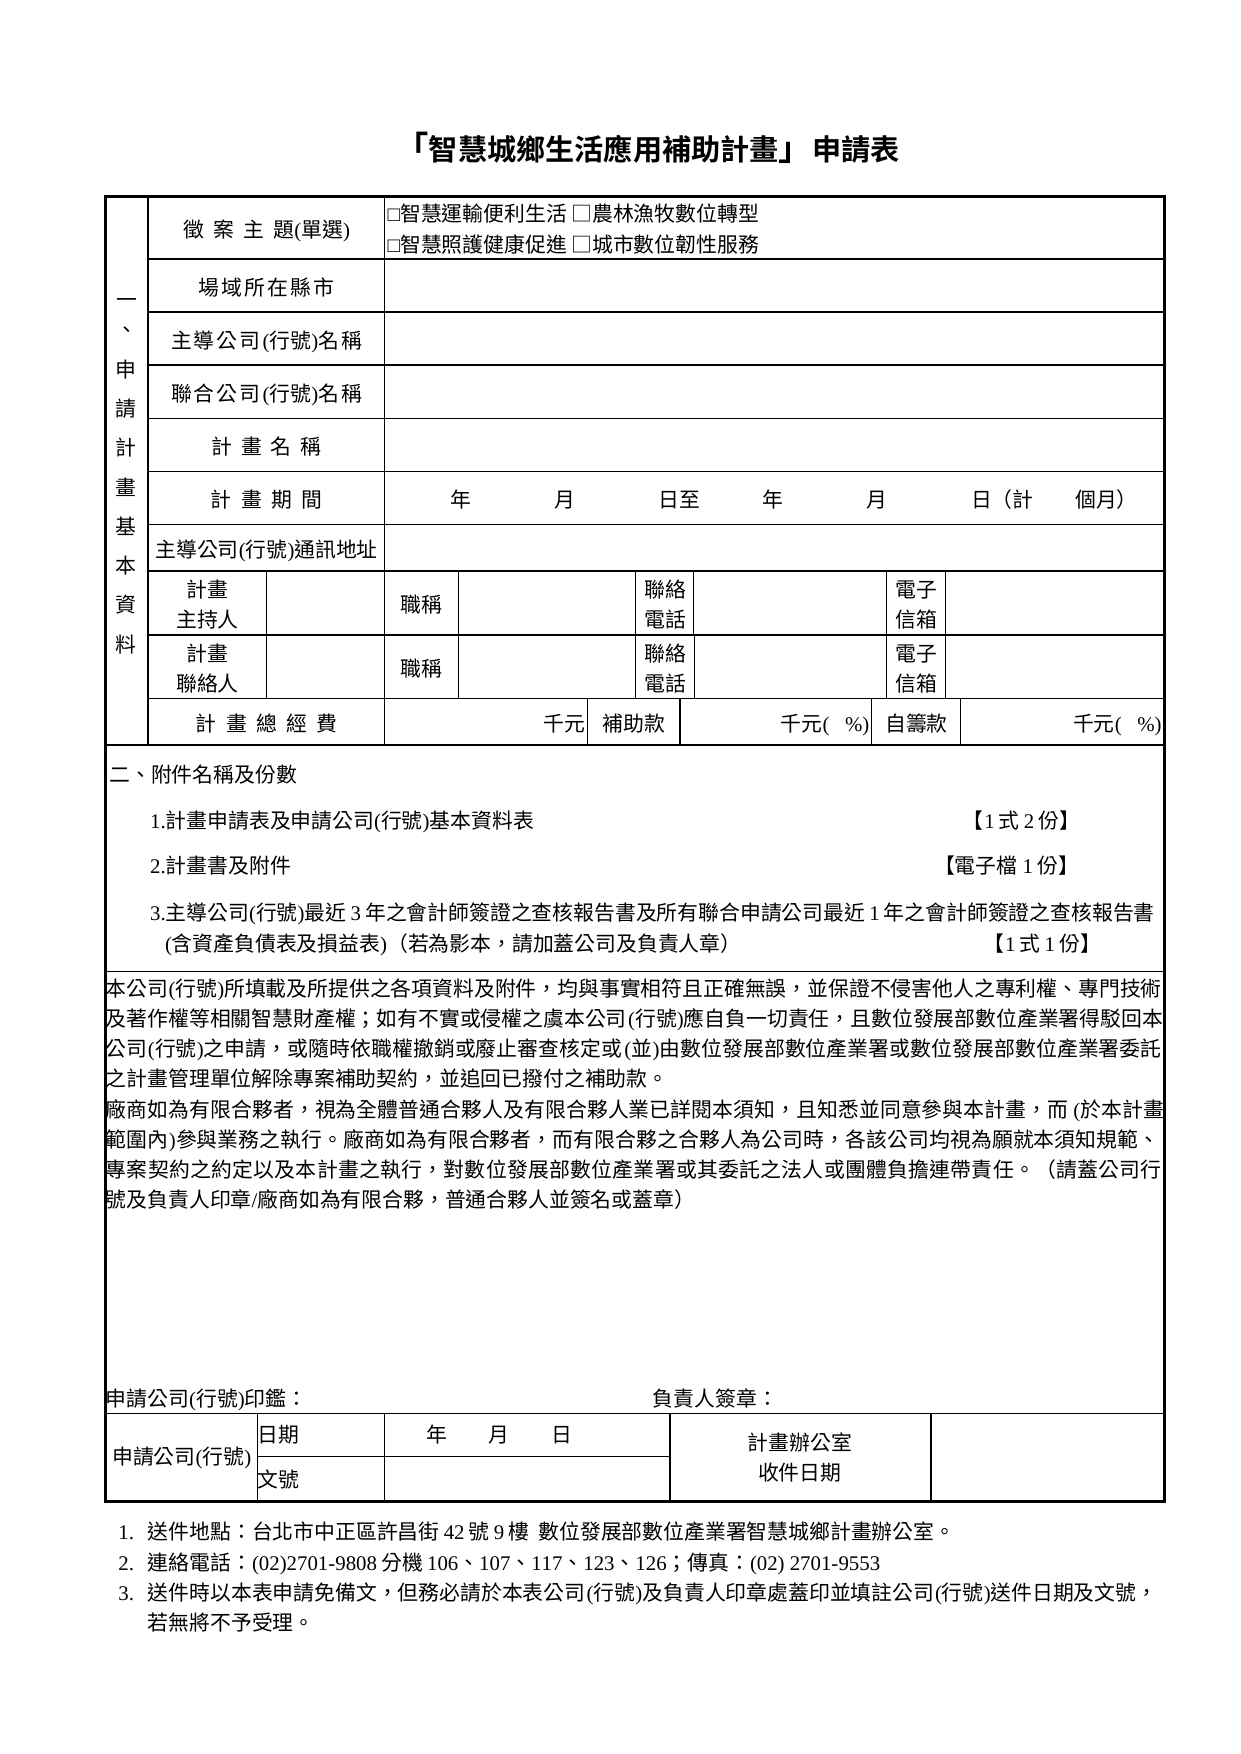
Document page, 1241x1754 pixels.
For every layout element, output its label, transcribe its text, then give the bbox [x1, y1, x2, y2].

table_cell 計畫 聯絡人 [149, 636, 266, 697]
table_cell [385, 313, 1163, 364]
table_cell 職稱 [385, 572, 458, 634]
table_cell 職稱 [385, 636, 458, 697]
list 送件地點：台北市中正區許昌街42號9樓 數位發展部數位產業署智慧城鄉計畫辦公室。 [118, 1516, 1196, 1546]
table_cell 主導公司(行號)名稱 [149, 313, 384, 364]
table_cell 年 月 日至 年 月 日（計 個月） [385, 472, 1163, 524]
table_cell [459, 636, 635, 697]
table_cell [946, 572, 1163, 634]
table_cell [694, 572, 886, 634]
list 送件時以本表申請免備文，但務必請於本表公司(行號)及負責人印章處蓋印並填註公司(行號)送件日期及文號，若無將不予受理。 [118, 1576, 1137, 1636]
table_header □智慧運輸便利生活 □農林漁牧數位轉型 □智慧照護健康促進 □城市數位韌性服務 [385, 198, 1163, 258]
table_cell 電子 信箱 [887, 572, 945, 634]
table_cell [385, 419, 1163, 471]
table_cell 文號 [258, 1457, 384, 1500]
table_cell 年 月 日 [385, 1414, 669, 1456]
table_cell [459, 572, 635, 634]
table_cell 計 畫 總 經 費 [149, 699, 384, 744]
table_cell 千元( %) [681, 699, 871, 744]
table_cell [695, 636, 886, 697]
table_cell 本公司(行號)所填載及所提供之各項資料及附件，均與事實相符且正確無誤，並保證不侵害他人之專利權、專門技術及著作權等相關智慧財產權；如有不實或侵權之虞本公司(行號)應自負一切責任，且數位發展部數位產業署得駁回本公司(行號)之申請，或隨時依職權撤銷或廢止審查核定或(並)由數位發展部數位產業署或數位發展部數位產業署委託之計畫管理單位解除專案補助契約，並追回已撥付之補助款。 廠商如為有限合夥者，視為全體普通合夥人及有限合夥人業已詳閱本須知，且知悉並同意參與本計畫，而(於本計畫範圍內)參與業務之執行。廠商如為有限合夥者，而有限合夥之合夥人為公司時，各該公司均視為願就本須知規範、專案契約之約定以及本計畫之執行，對數位發展部數位產業署或其委託之法人或團體負擔連帶責任。（請蓋公司行號及負責人印章/廠商如為有限合夥，普通合夥人並簽名或蓋章） 申請公司(行號)印鑑： 負責人簽章： [107, 972, 1163, 1412]
table_cell 聯絡 電話 [636, 572, 693, 634]
table_cell [267, 636, 384, 697]
table_cell 千元 [385, 699, 587, 744]
table_cell 日期 [258, 1414, 384, 1456]
table_cell 計畫 主持人 [149, 572, 266, 634]
table_cell [932, 1414, 1163, 1500]
table_cell 自籌款 [872, 699, 960, 744]
table_cell [385, 1457, 669, 1500]
table_cell 電子 信箱 [887, 636, 945, 697]
table_cell [385, 366, 1163, 417]
text 「智慧城鄉生活應用補助計畫」申請表 [158, 121, 1137, 169]
table_cell 聯絡 電話 [636, 636, 694, 697]
table_cell [946, 636, 1163, 697]
table_cell 計 畫 名 稱 [149, 419, 384, 471]
table_cell 主導公司(行號)通訊地址 [149, 525, 384, 570]
table_cell 場域所在縣市 [149, 260, 384, 311]
list 連絡電話：(02)2701-9808分機106、107、117、123、126；傳真：(02) 2701-9553 [118, 1546, 1137, 1576]
table_cell 二、附件名稱及份數 1.計畫申請表及申請公司(行號)基本資料表 【1式2份】 2.計畫書及附件 【電子檔1份】 3.主導公司(行號)最近3年之會計師簽證之查核報告書及所有聯合申請公司最近1年之會計師簽證之查核報告書(含資產負債表及損益表)（若為影本，請加蓋公司及負責人章） 【1式1份】 [107, 746, 1163, 971]
table_cell 聯合公司(行號)名稱 [149, 366, 384, 417]
table_cell 千元( %) [961, 699, 1163, 744]
table_cell 計 畫 期 間 [149, 472, 384, 524]
table_cell [385, 525, 1163, 570]
table_cell 補助款 [588, 699, 679, 744]
table_cell [385, 260, 1163, 311]
table_cell 計畫辦公室 收件日期 [671, 1414, 930, 1500]
table_header 一 、 申 請 計 畫 基 本 資 料 [107, 198, 147, 744]
table_header 徵 案 主 題(單選) [149, 198, 384, 258]
table_cell [267, 572, 384, 634]
table_cell 申請公司(行號) [107, 1414, 257, 1500]
